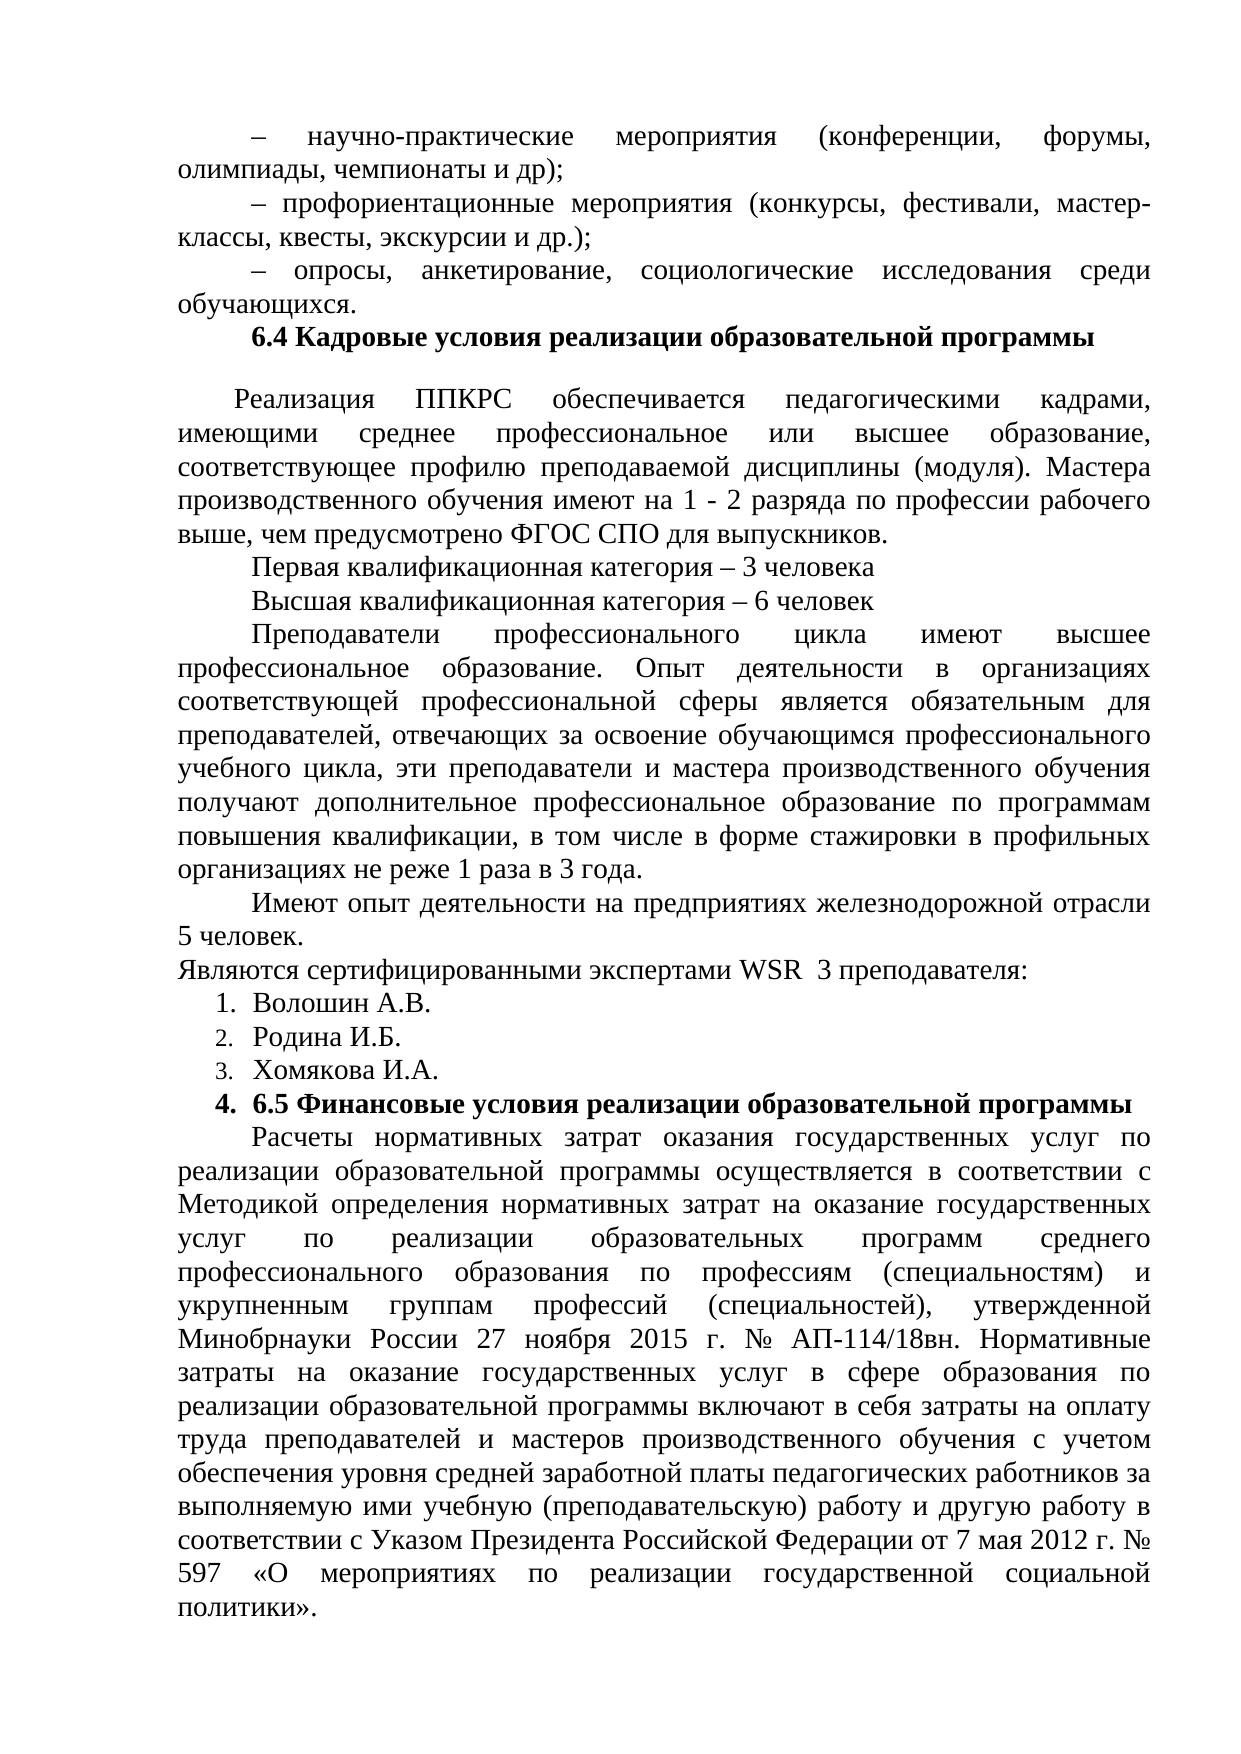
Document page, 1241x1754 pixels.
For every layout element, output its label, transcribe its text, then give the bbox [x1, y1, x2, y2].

text – научно-практические мероприятия (конференции, форумы, олимпиады, чемпионаты и др); [177, 118, 1152, 185]
text Высшая квалификационная категория – 6 человек [177, 583, 1152, 616]
list 6.5 Финансовые условия реализации образовательной программы [215, 1086, 1152, 1119]
list Родина И.Б. [215, 1019, 1152, 1052]
text Преподаватели профессионального цикла имеют высшее профессиональное образование. Опыт деятельности в организациях соответствующей профессиональной сферы является обязательным для преподавателей, отвечающих за освоение обучающимся профессионального учебного цикла, эти преподаватели и мастера производственного обучения получают дополнительное профессиональное образование по программам повышения квалификации, в том числе в форме стажировки в профильных организациях не реже 1 раза в 3 года. [177, 616, 1152, 885]
text Первая квалификационная категория – 3 человека [177, 549, 1152, 583]
text – опросы, анкетирование, социологические исследования среди обучающихся. [177, 252, 1152, 319]
text 6.4 Кадровые условия реализации образовательной программы [177, 319, 1152, 353]
list Хомякова И.А. [215, 1052, 1152, 1086]
text Расчеты нормативных затрат оказания государственных услуг по реализации образовательной программы осуществляется в соответствии с Методикой определения нормативных затрат на оказание государственных услуг по реализации образовательных программ среднего профессионального образования по профессиям (специальностям) и укрупненным группам профессий (специальностей), утвержденной Минобрнауки России 27 ноября 2015 г. № АП-114/18вн. Нормативные затраты на оказание государственных услуг в сфере образования по реализации образовательной программы включают в себя затраты на оплату труда преподавателей и мастеров производственного обучения с учетом обеспечения уровня средней заработной платы педагогических работников за выполняемую ими учебную (преподавательскую) работу и другую работу в соответствии с Указом Президента Российской Федерации от 7 мая 2012 г. № 597 «О мероприятиях по реализации государственной социальной политики». [177, 1119, 1152, 1623]
list Волошин А.В. [215, 985, 1152, 1019]
text Реализация ППКРС обеспечивается педагогическими кадрами, имеющими среднее профессиональное или высшее образование, соответствующее профилю преподаваемой дисциплины (модуля). Мастера производственного обучения имеют на 1 - 2 разряда по профессии рабочего выше, чем предусмотрено ФГОС СПО для выпускников. [177, 382, 1152, 549]
text – профориентационные мероприятия (конкурсы, фестивали, мастер-классы, квесты, экскурсии и др.); [177, 185, 1152, 252]
text Имеют опыт деятельности на предприятиях железнодорожной отрасли 5 человек. [177, 885, 1152, 952]
text Являются сертифицированными экспертами WSR 3 преподавателя: [177, 952, 1152, 985]
